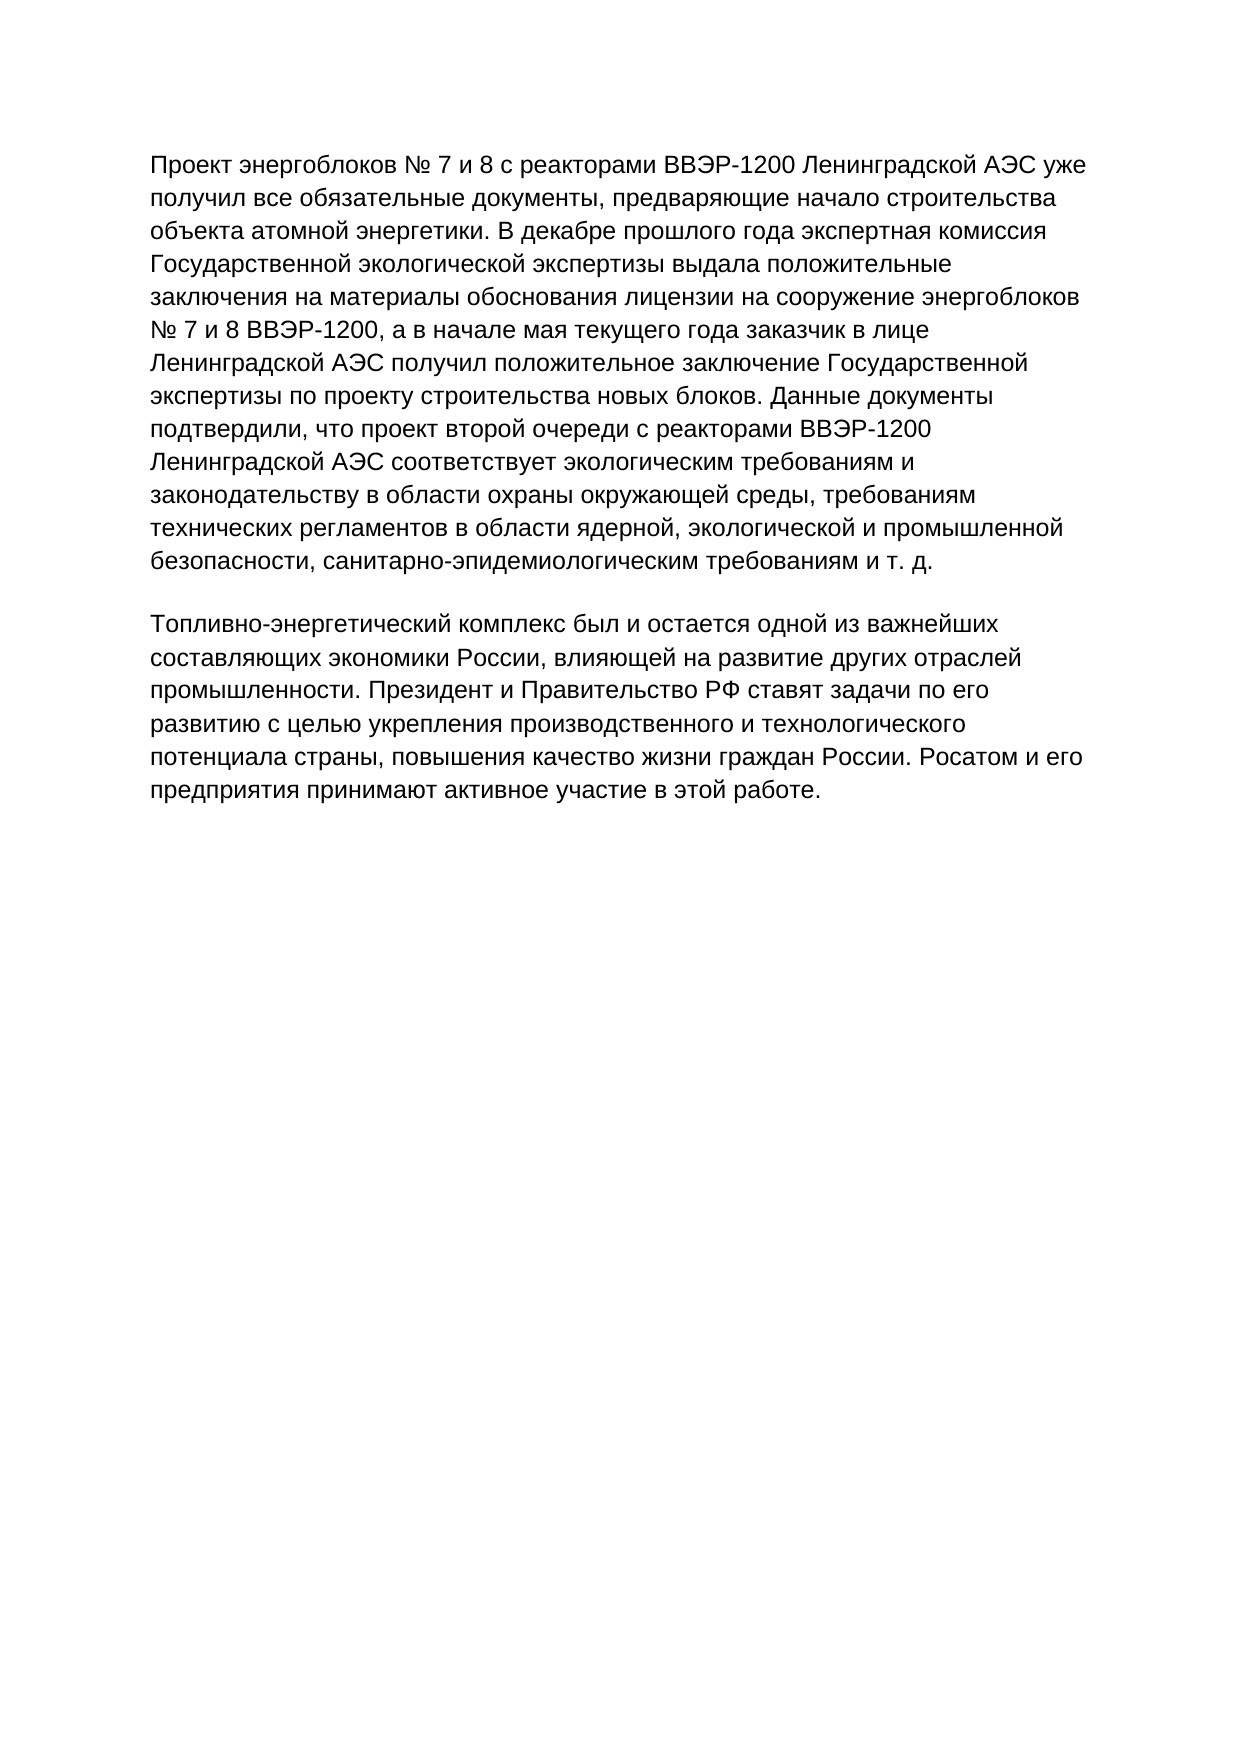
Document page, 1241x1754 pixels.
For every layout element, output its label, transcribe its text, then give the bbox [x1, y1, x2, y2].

text Топливно-энергетический комплекс был и остается одной из важнейших составляющих экономики России, влияющей на развитие других отраслей промышленности. Президент и Правительство РФ ставят задачи по его развитию с целью укрепления производственного и технологического потенциала страны, повышения качество жизни граждан России. Росатом и его предприятия принимают активное участие в этой работе. [150, 609, 1090, 803]
text Проект энергоблоков № 7 и 8 с реакторами ВВЭР-1200 Ленинградской АЭС уже получил все обязательные документы, предваряющие начало строительства объекта атомной энергетики. В декабре прошлого года экспертная комиссия Государственной экологической экспертизы выдала положительные заключения на материалы обоснования лицензии на сооружение энергоблоков № 7 и 8 ВВЭР-1200, а в начале мая текущего года заказчик в лице Ленинградской АЭС получил положительное заключение Государственной экспертизы по проекту строительства новых блоков. Данные документы подтвердили, что проект второй очереди с реакторами ВВЭР-1200 Ленинградской АЭС соответствует экологическим требованиям и законодательству в области охраны окружающей среды, требованиям технических регламентов в области ядерной, экологической и промышленной безопасности, санитарно-эпидемиологическим требованиям и т. д. [150, 150, 1090, 575]
